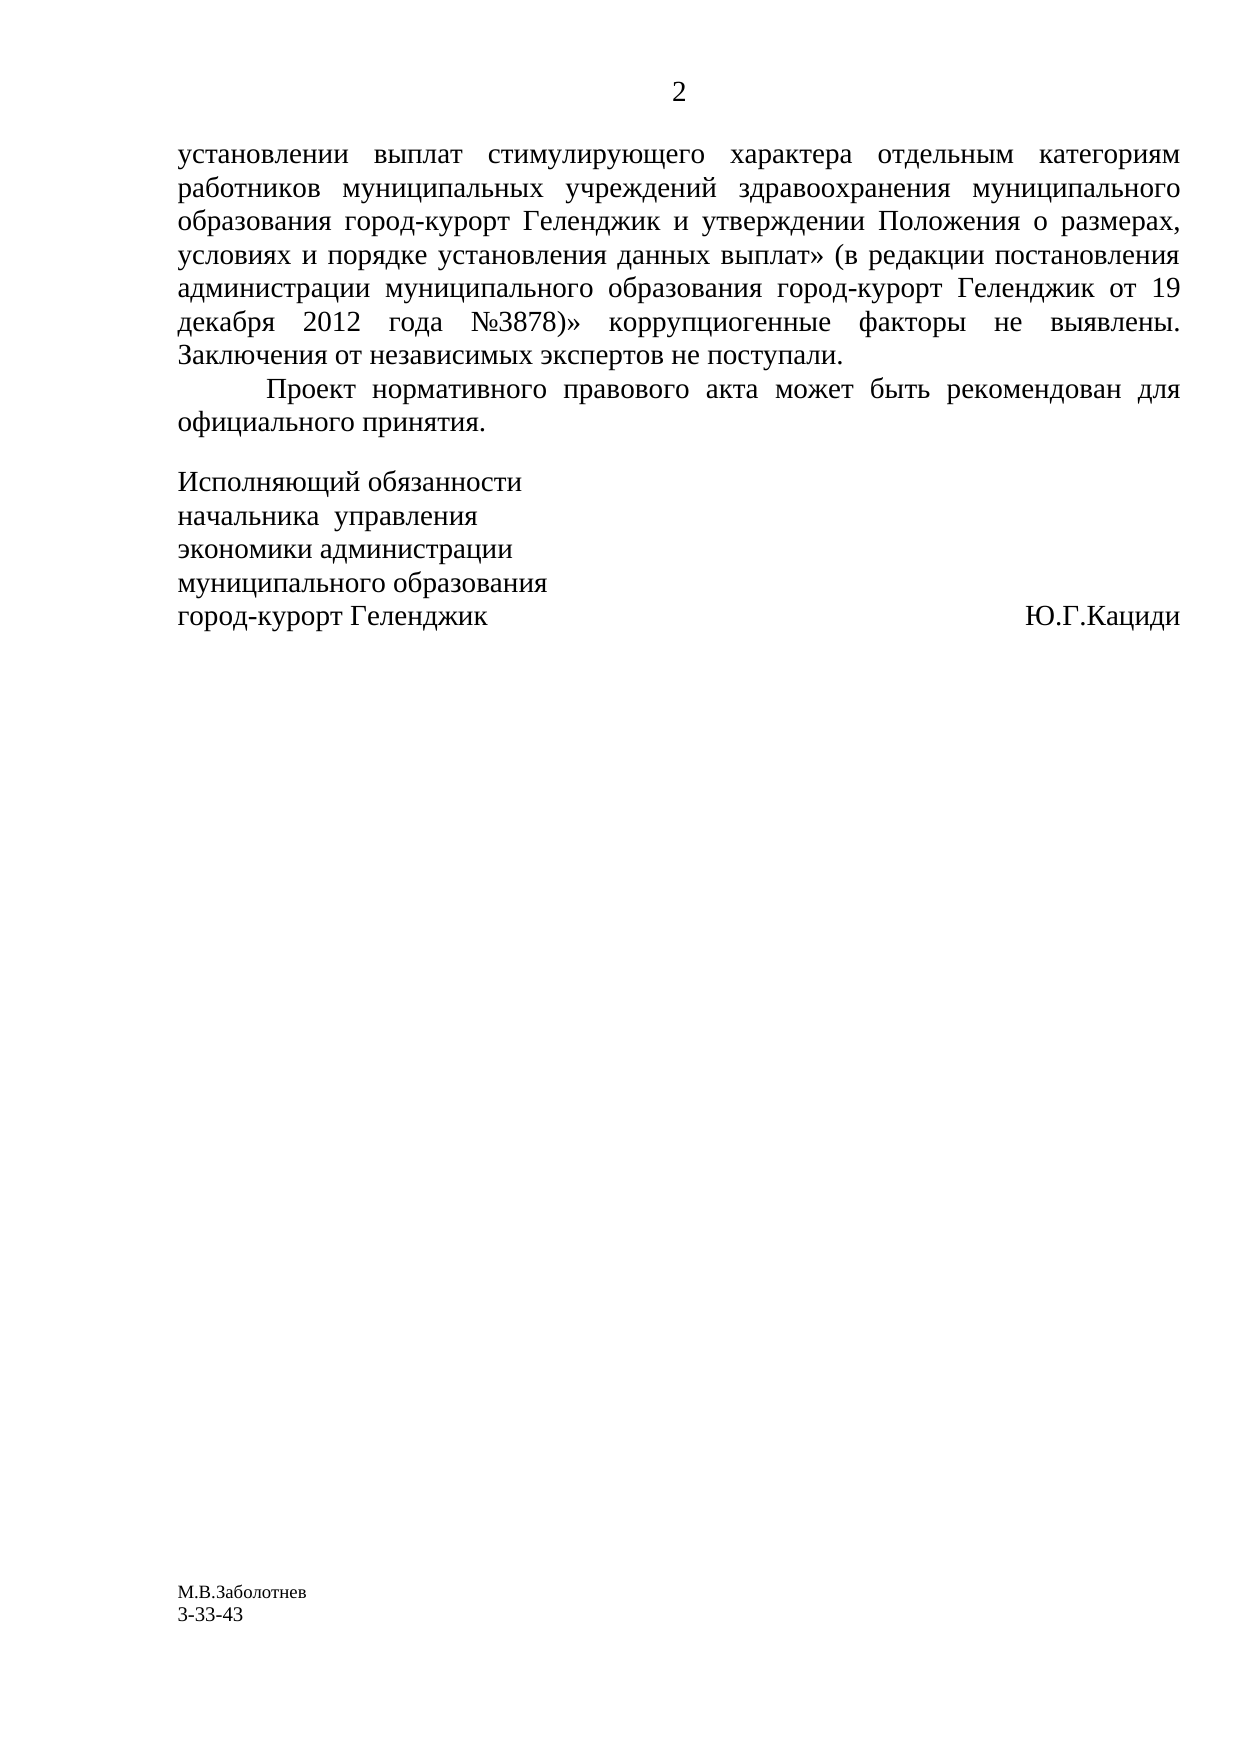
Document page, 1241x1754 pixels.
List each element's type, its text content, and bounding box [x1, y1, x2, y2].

text муниципального образования [177, 565, 1181, 598]
text М.В.Заболотнев [177, 1581, 1181, 1602]
text начальника управления [177, 498, 1181, 531]
text 3-33-43 [177, 1602, 1181, 1626]
text Исполняющий обязанности [177, 464, 1181, 498]
text экономики администрации [177, 531, 1181, 565]
text город-курорт Геленджик Ю.Г.Кациди [177, 598, 1181, 632]
text Проект нормативного правового акта может быть рекомендован для официального принятия. [177, 371, 1181, 438]
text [177, 136, 1181, 371]
